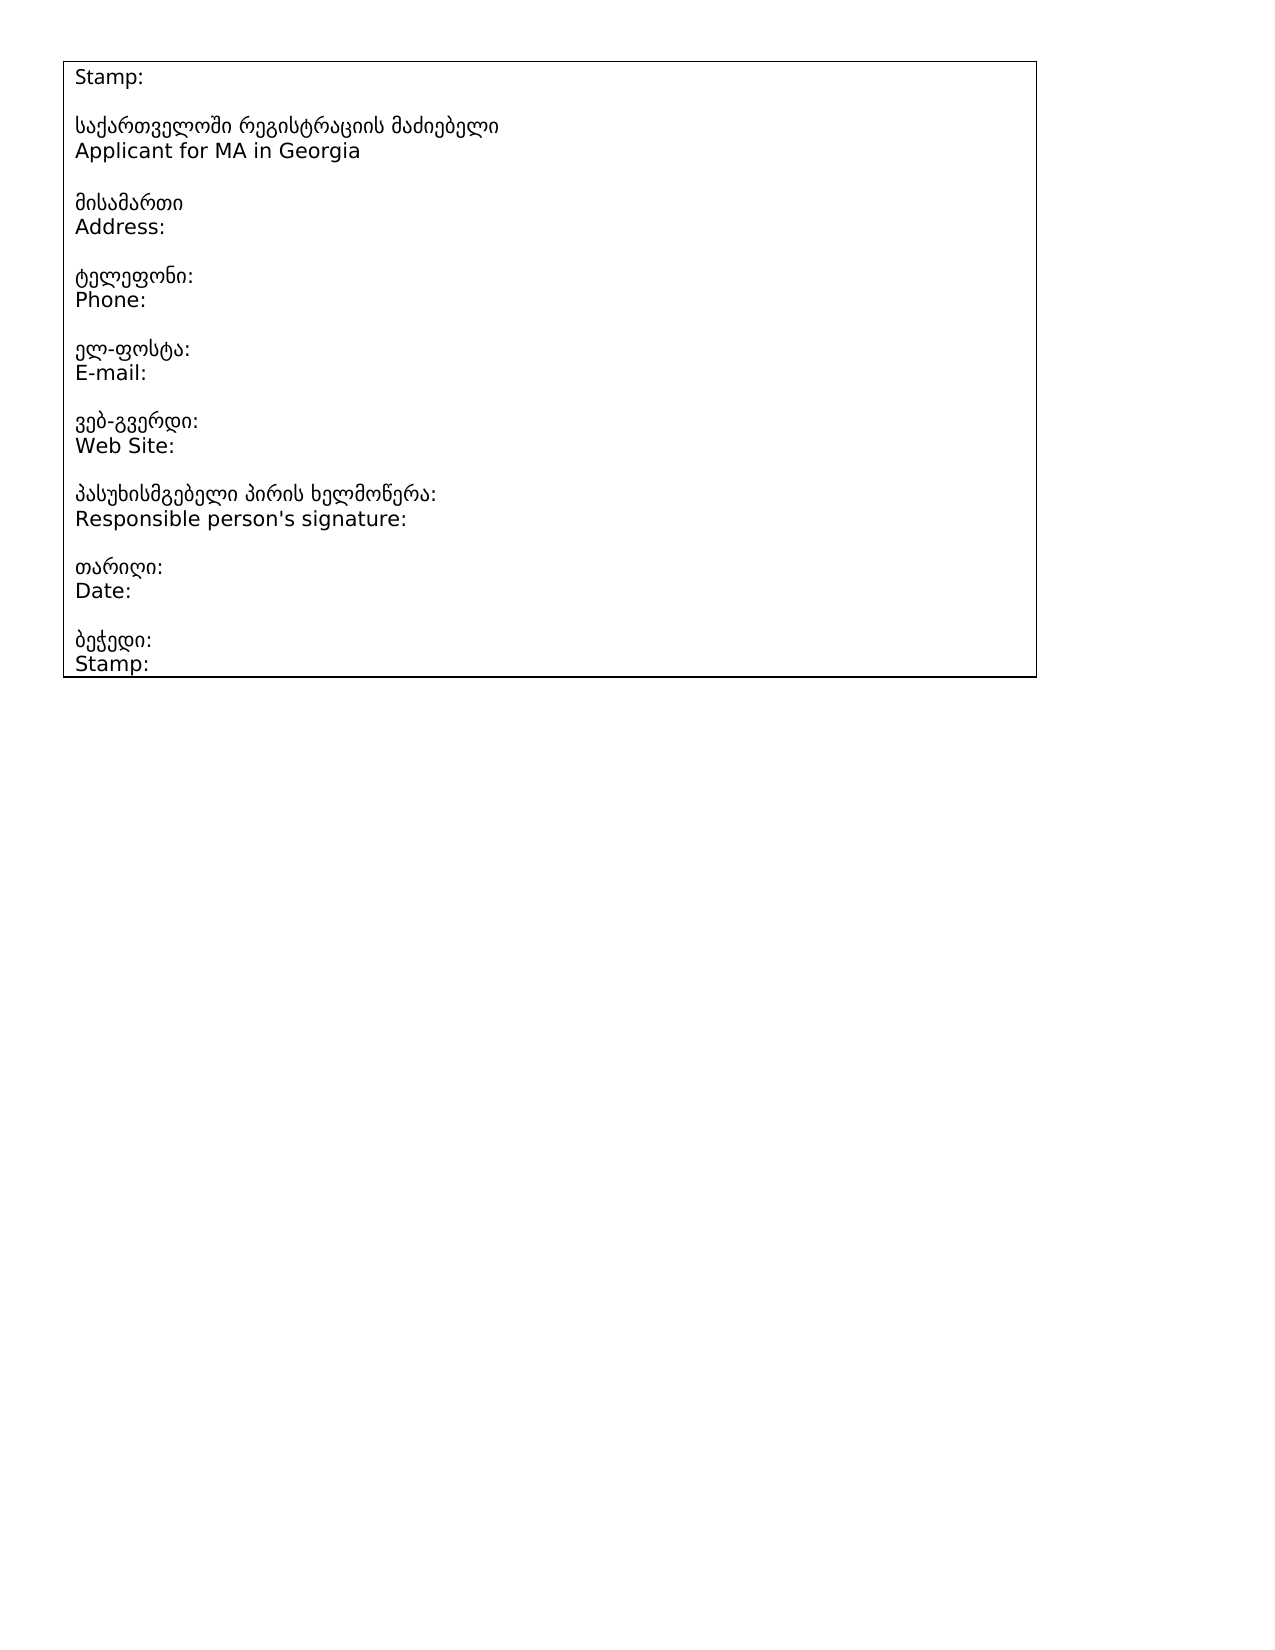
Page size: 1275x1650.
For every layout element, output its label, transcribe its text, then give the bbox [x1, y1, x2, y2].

table_header დანართი №1 [64, 62, 1036, 676]
